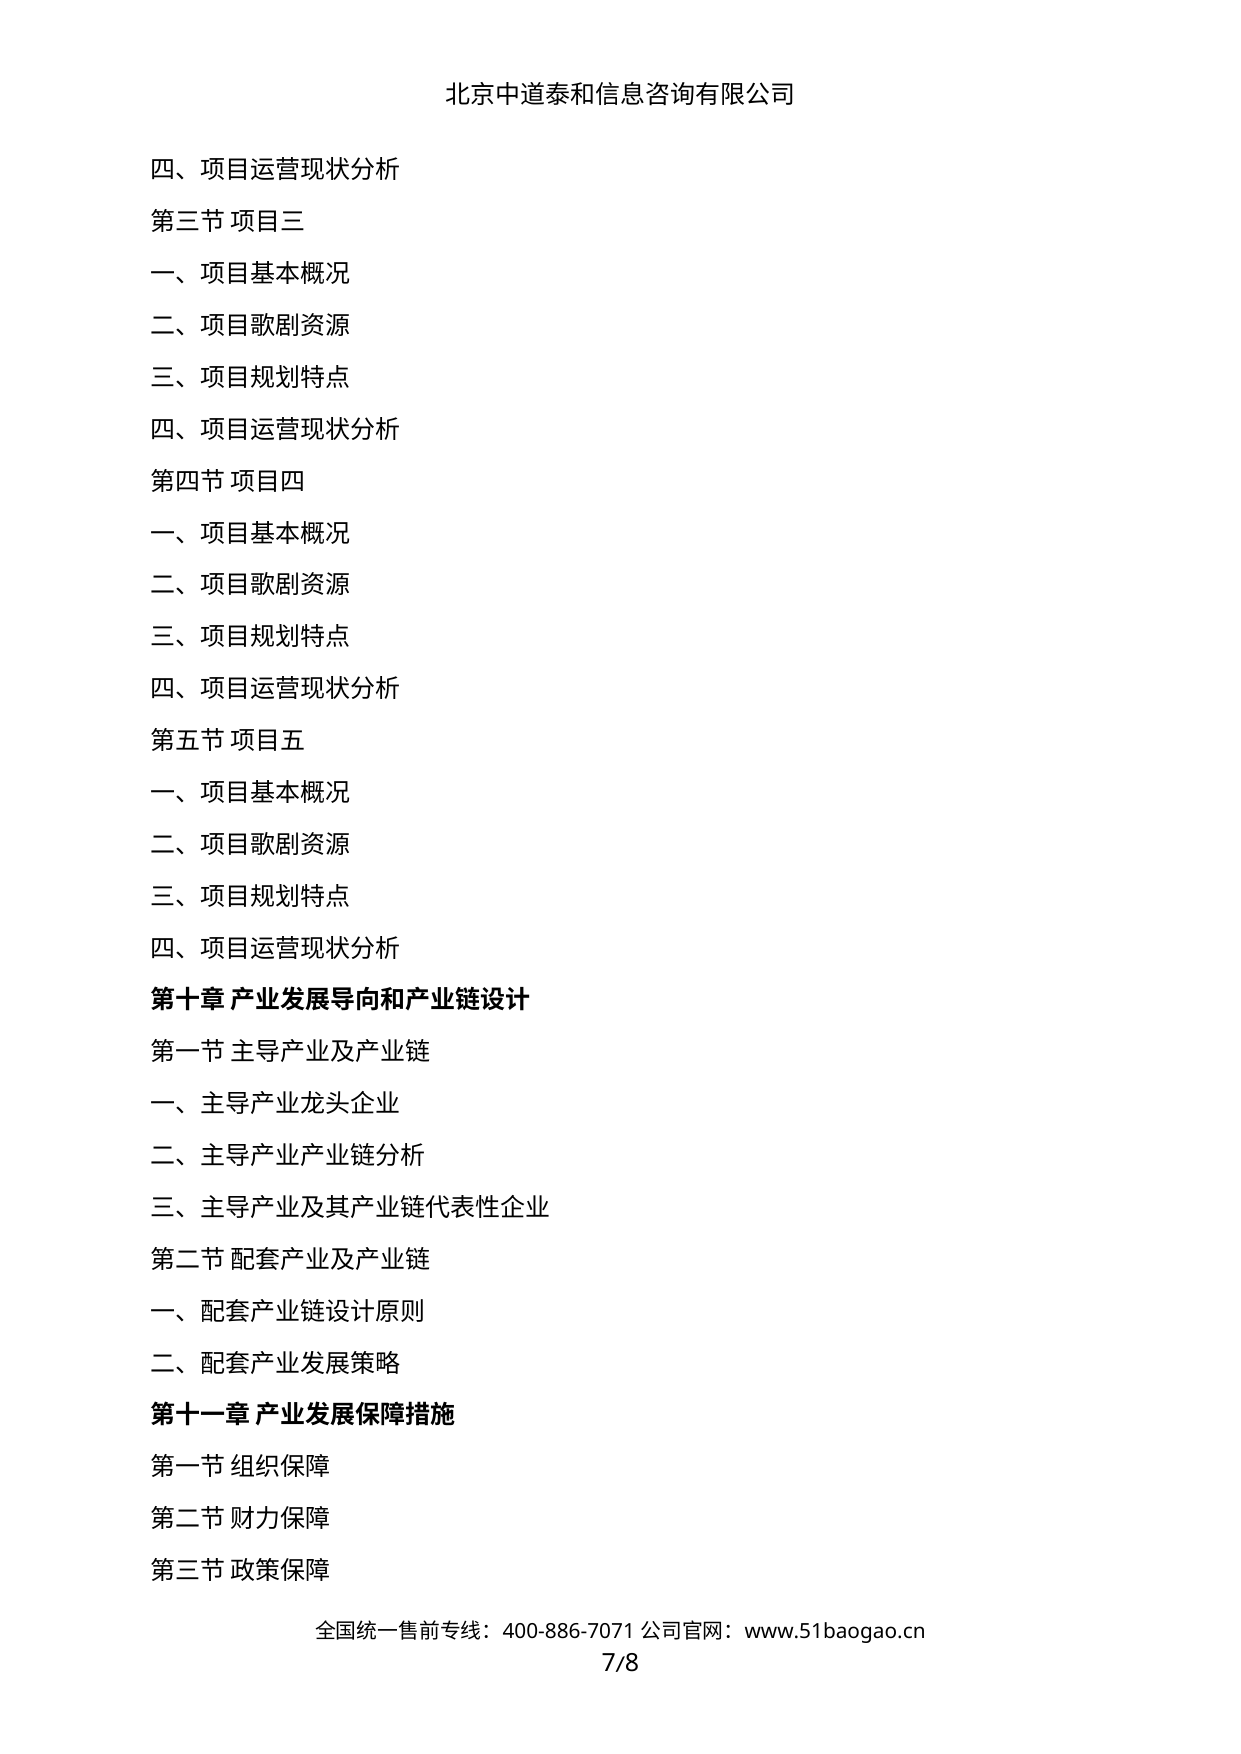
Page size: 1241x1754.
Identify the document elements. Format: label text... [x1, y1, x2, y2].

text 一、项目基本概况 [150, 254, 1090, 290]
text 四、项目运营现状分析 [150, 928, 1090, 964]
text 二、项目歌剧资源 [150, 306, 1090, 342]
text 四、项目运营现状分析 [150, 150, 1090, 186]
text 一、配套产业链设计原则 [150, 1291, 1090, 1327]
text 二、配套产业发展策略 [150, 1343, 1090, 1379]
text 二、项目歌剧资源 [150, 824, 1090, 861]
text 第四节 项目四 [150, 461, 1090, 497]
text 第十章 产业发展导向和产业链设计 [150, 980, 1090, 1016]
text 第一节 组织保障 [150, 1447, 1090, 1483]
text 三、主导产业及其产业链代表性企业 [150, 1187, 1090, 1224]
text 第二节 财力保障 [150, 1499, 1090, 1535]
text 三、项目规划特点 [150, 876, 1090, 912]
text 四、项目运营现状分析 [150, 409, 1090, 446]
text 三、项目规划特点 [150, 617, 1090, 653]
text 一、项目基本概况 [150, 772, 1090, 809]
text 一、项目基本概况 [150, 513, 1090, 549]
text 第三节 项目三 [150, 202, 1090, 238]
text 三、项目规划特点 [150, 357, 1090, 394]
text 二、主导产业产业链分析 [150, 1136, 1090, 1172]
text 第一节 主导产业及产业链 [150, 1032, 1090, 1068]
text 四、项目运营现状分析 [150, 669, 1090, 705]
text 第二节 配套产业及产业链 [150, 1239, 1090, 1276]
text 一、主导产业龙头企业 [150, 1084, 1090, 1120]
text 第三节 政策保障 [150, 1551, 1090, 1587]
text 二、项目歌剧资源 [150, 565, 1090, 601]
text 第十一章 产业发展保障措施 [150, 1395, 1090, 1431]
text 第五节 项目五 [150, 721, 1090, 757]
